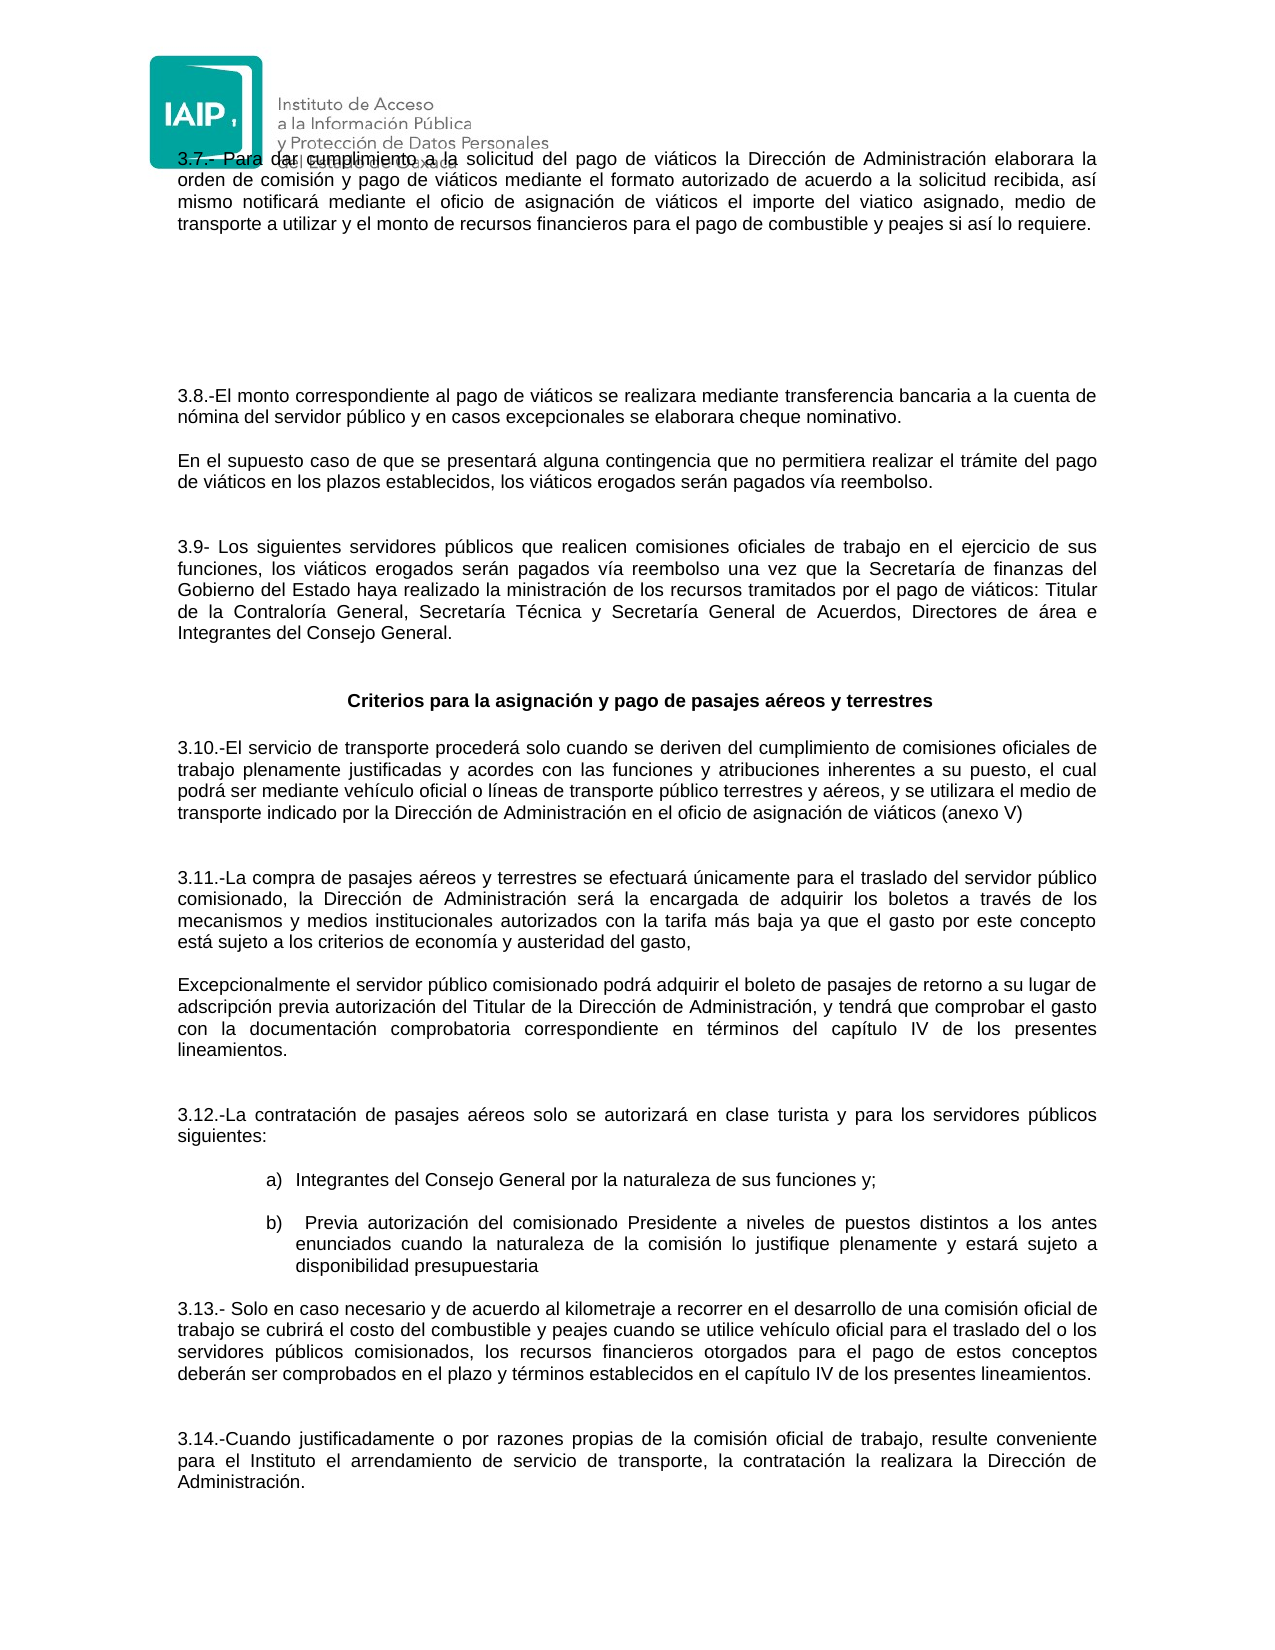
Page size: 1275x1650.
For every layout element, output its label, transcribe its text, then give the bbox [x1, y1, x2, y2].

text 3.7.- Para dar cumplimiento a la solicitud del pago de viáticos la Dirección de Administración elaborara la orden de comisión y pago de viáticos mediante el formato autorizado de acuerdo a la solicitud recibida, así mismo notificará mediante el oficio de asignación de viáticos el importe del viatico asignado, medio de transporte a utilizar y el monto de recursos financieros para el pago de combustible y peajes si así lo requiere. [177, 148, 1098, 234]
text 3.12.-La contratación de pasajes aéreos solo se autorizará en clase turista y para los servidores públicos siguientes: [177, 1104, 1098, 1147]
text En el supuesto caso de que se presentará alguna contingencia que no permitiera realizar el trámite del pago de viáticos en los plazos establecidos, los viáticos erogados serán pagados vía reembolso. [177, 449, 1098, 493]
text Excepcionalmente el servidor público comisionado podrá adquirir el boleto de pasajes de retorno a su lugar de adscripción previa autorización del Titular de la Dirección de Administración, y tendrá que comprobar el gasto con la documentación comprobatoria correspondiente en términos del capítulo IV de los presentes lineamientos. [177, 974, 1098, 1061]
text 3.14.-Cuando justificadamente o por razones propias de la comisión oficial de trabajo, resulte conveniente para el Instituto el arrendamiento de servicio de transporte, la contratación la realizara la Dirección de Administración. [177, 1428, 1098, 1493]
text 3.8.-El monto correspondiente al pago de viáticos se realizara mediante transferencia bancaria a la cuenta de nómina del servidor público y en casos excepcionales se elaborara cheque nominativo. [177, 385, 1098, 428]
text Criterios para la asignación y pago de pasajes aéreos y terrestres [177, 690, 1098, 712]
text 3.10.-El servicio de transporte procederá solo cuando se deriven del cumplimiento de comisiones oficiales de trabajo plenamente justificadas y acordes con las funciones y atribuciones inherentes a su puesto, el cual podrá ser mediante vehículo oficial o líneas de transporte público terrestres y aéreos, y se utilizara el medio de transporte indicado por la Dirección de Administración en el oficio de asignación de viáticos (anexo V) [177, 737, 1098, 823]
text 3.11.-La compra de pasajes aéreos y terrestres se efectuará únicamente para el traslado del servidor público comisionado, la Dirección de Administración será la encargada de adquirir los boletos a través de los mecanismos y medios institucionales autorizados con la tarifa más baja ya que el gasto por este concepto está sujeto a los criterios de economía y austeridad del gasto, [177, 866, 1098, 953]
list Integrantes del Consejo General por la naturaleza de sus funciones y; [266, 1168, 1098, 1190]
text 3.9- Los siguientes servidores públicos que realicen comisiones oficiales de trabajo en el ejercicio de sus funciones, los viáticos erogados serán pagados vía reembolso una vez que la Secretaría de finanzas del Gobierno del Estado haya realizado la ministración de los recursos tramitados por el pago de viáticos: Titular de la Contraloría General, Secretaría Técnica y Secretaría General de Acuerdos, Directores de área e Integrantes del Consejo General. [177, 536, 1098, 643]
list Previa autorización del comisionado Presidente a niveles de puestos distintos a los antes enunciados cuando la naturaleza de la comisión lo justifique plenamente y estará sujeto a disponibilidad presupuestaria [266, 1211, 1098, 1276]
picture [0, 3, 625, 201]
text 3.13.- Solo en caso necesario y de acuerdo al kilometraje a recorrer en el desarrollo de una comisión oficial de trabajo se cubrirá el costo del combustible y peajes cuando se utilice vehículo oficial para el traslado del o los servidores públicos comisionados, los recursos financieros otorgados para el pago de estos conceptos deberán ser comprobados en el plazo y términos establecidos en el capítulo IV de los presentes lineamientos. [177, 1298, 1098, 1384]
